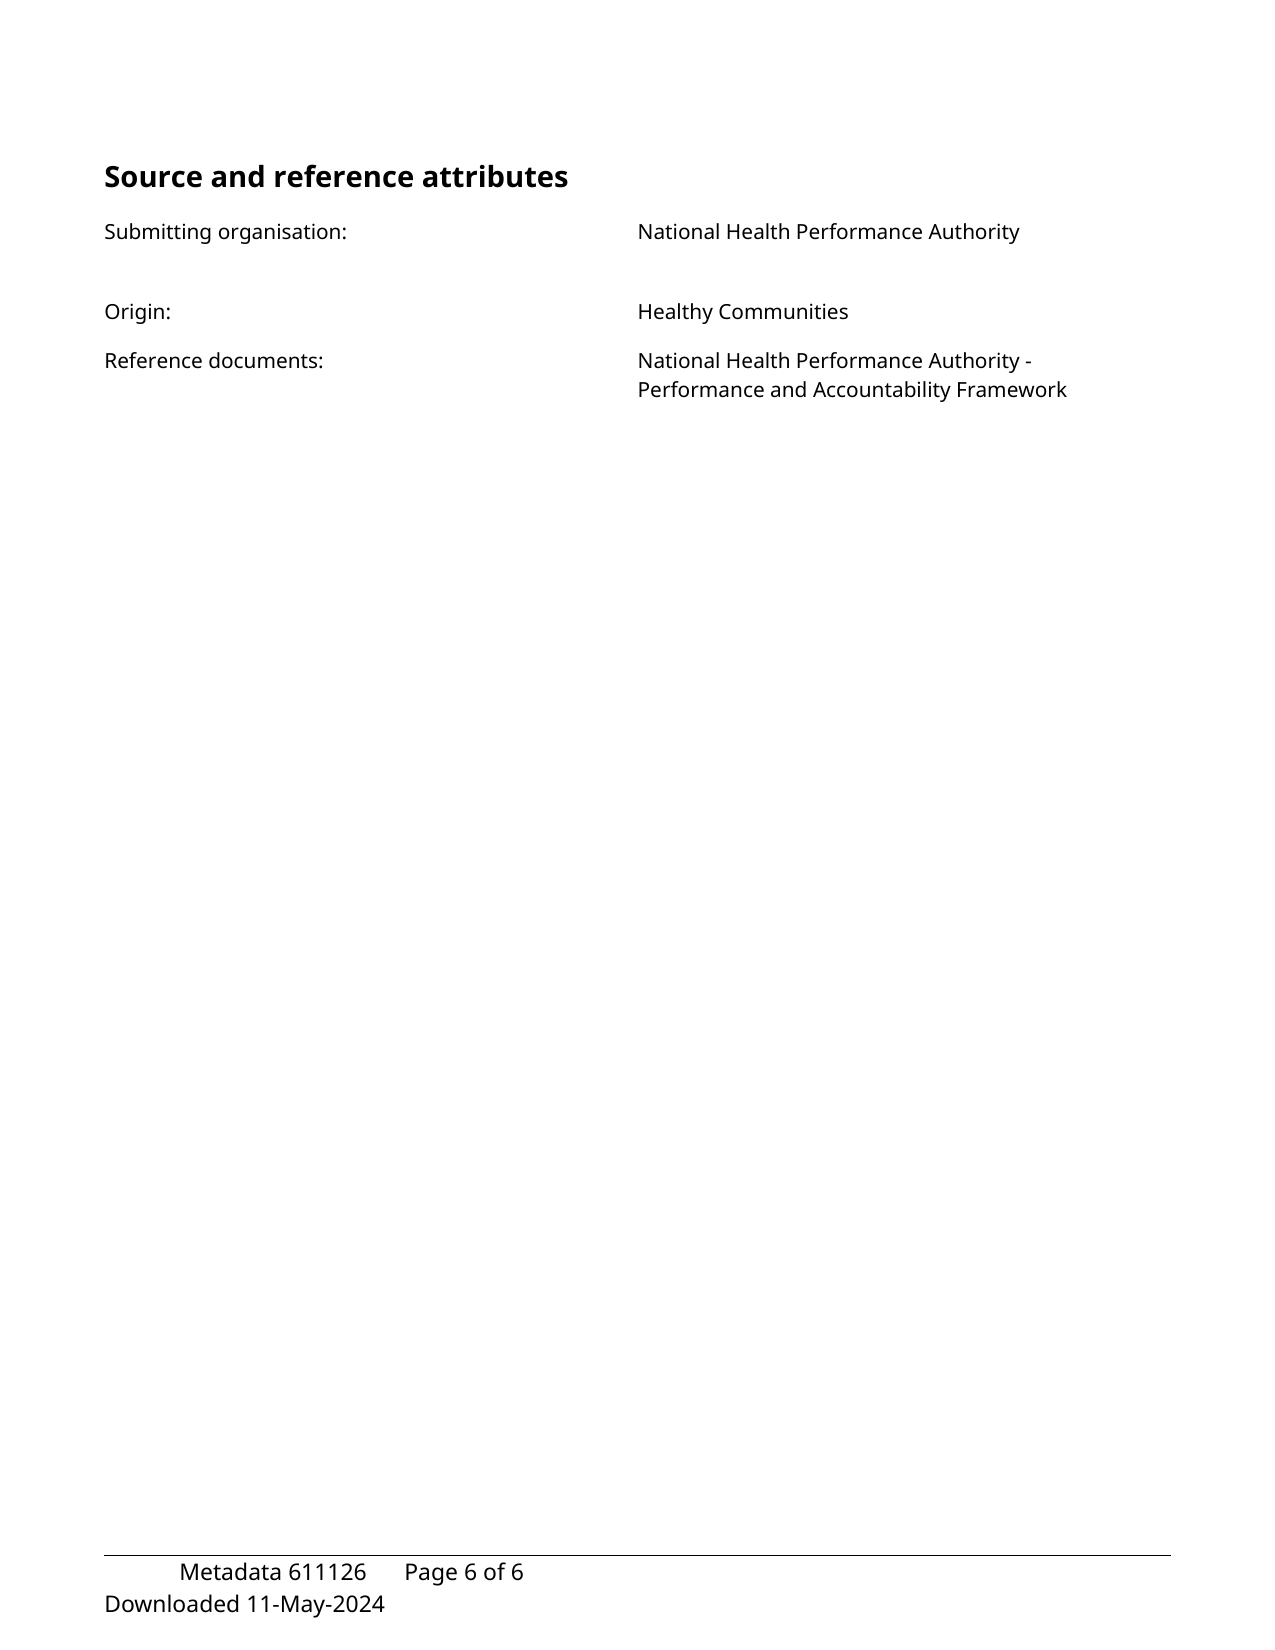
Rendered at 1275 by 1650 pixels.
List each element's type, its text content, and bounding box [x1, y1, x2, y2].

table_cell Submitting organisation: [93, 206, 626, 287]
table_cell Healthy Communities [626, 287, 1159, 336]
table_cell Reference documents: [93, 336, 626, 414]
table_cell Source and reference attributes [93, 110, 1159, 206]
table_cell National Health Performance Authority [626, 206, 1159, 287]
table_cell Origin: [93, 287, 626, 336]
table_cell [626, 336, 1159, 414]
